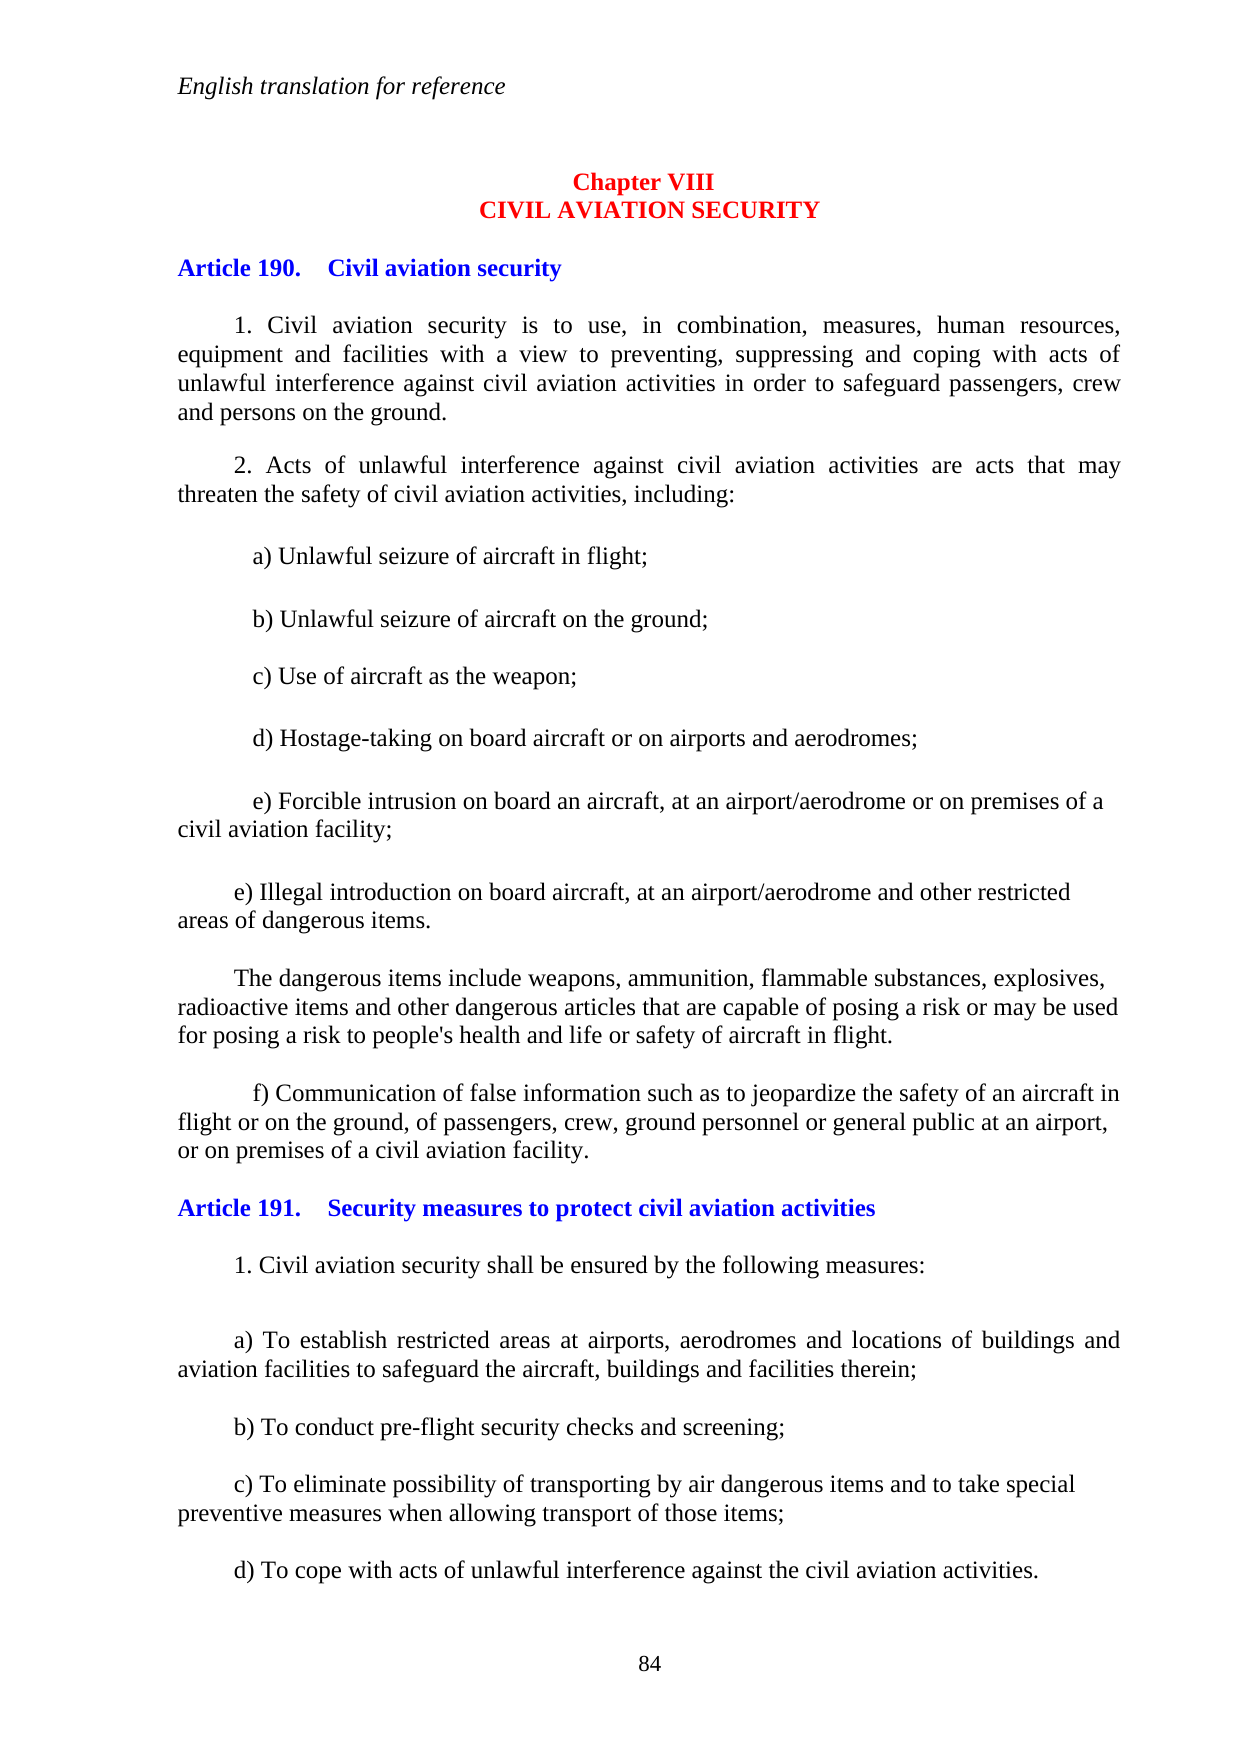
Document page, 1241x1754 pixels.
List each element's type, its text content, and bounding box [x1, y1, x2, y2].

text e) Forcible intrusion on board an aircraft, at an airport/aerodrome or on premises of a civil aviation facility; [177, 786, 1122, 843]
text b) Unlawful seizure of aircraft on the ground; [177, 604, 1122, 632]
text The dangerous items include weapons, ammunition, flammable substances, explosives, radioactive items and other dangerous articles that are capable of posing a risk or may be used for posing a risk to people's health and life or safety of aircraft in flight. [177, 963, 1122, 1049]
text d) To cope with acts of unlawful interference against the civil aviation activities. [177, 1555, 1122, 1584]
text c) Use of aircraft as the weapon; [177, 661, 1122, 690]
text 2. Acts of unlawful interference against civil aviation activities are acts that may threaten the safety of civil aviation activities, including: [177, 450, 1122, 508]
text c) To eliminate possibility of transporting by air dangerous items and to take special preventive measures when allowing transport of those items; [177, 1469, 1122, 1527]
text b) To conduct pre-flight security checks and screening; [177, 1412, 1122, 1440]
text a) To establish restricted areas at airports, aerodromes and locations of buildings and aviation facilities to safeguard the aircraft, buildings and facilities therein; [177, 1325, 1122, 1383]
text 1. Civil aviation security shall be ensured by the following measures: [177, 1251, 1122, 1279]
text d) Hostage-taking on board aircraft or on airports and aerodromes; [177, 723, 1122, 752]
text e) Illegal introduction on board aircraft, at an airport/aerodrome and other restricted areas of dangerous items. [177, 877, 1122, 934]
text 1. Civil aviation security is to use, in combination, measures, human resources, equipment and facilities with a view to preventing, suppressing and coping with acts of unlawful interference against civil aviation activities in order to safeguard passengers, crew and persons on the ground. [177, 310, 1122, 425]
subtitle Chapter VIII CIVIL AVIATION SECURITY [177, 167, 1122, 224]
subtitle Security measures to protect civil aviation activities [177, 1193, 1122, 1222]
text f) Communication of false information such as to jeopardize the safety of an aircraft in flight or on the ground, of passengers, crew, ground personnel or general public at an airport, or on premises of a civil aviation facility. [177, 1078, 1122, 1164]
subtitle Civil aviation security [177, 253, 1122, 282]
text a) Unlawful seizure of aircraft in flight; [177, 541, 1122, 570]
